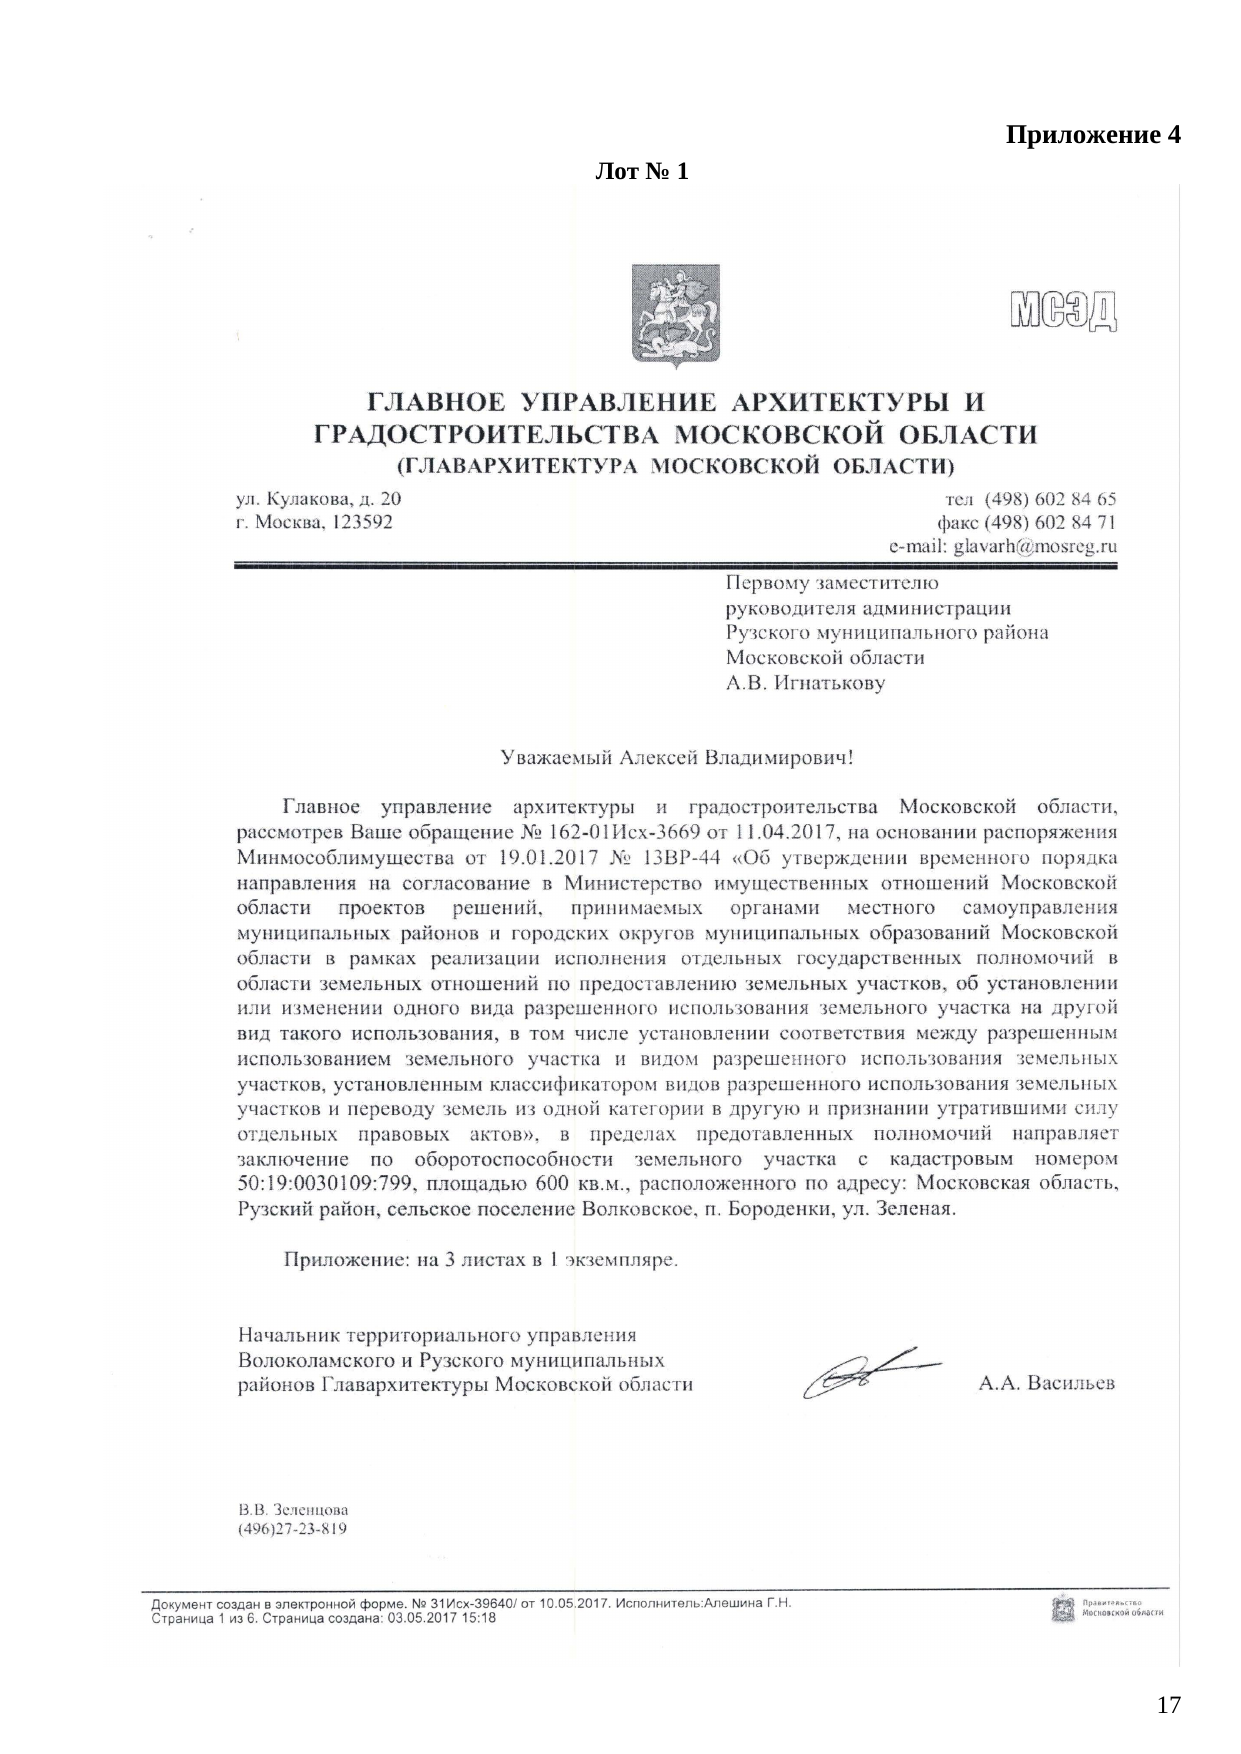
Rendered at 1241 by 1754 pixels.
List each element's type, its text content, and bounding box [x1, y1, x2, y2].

text Лот № 1 [103, 156, 1181, 184]
picture [103, 184, 1182, 1667]
subtitle Приложение 4 [929, 118, 1181, 149]
